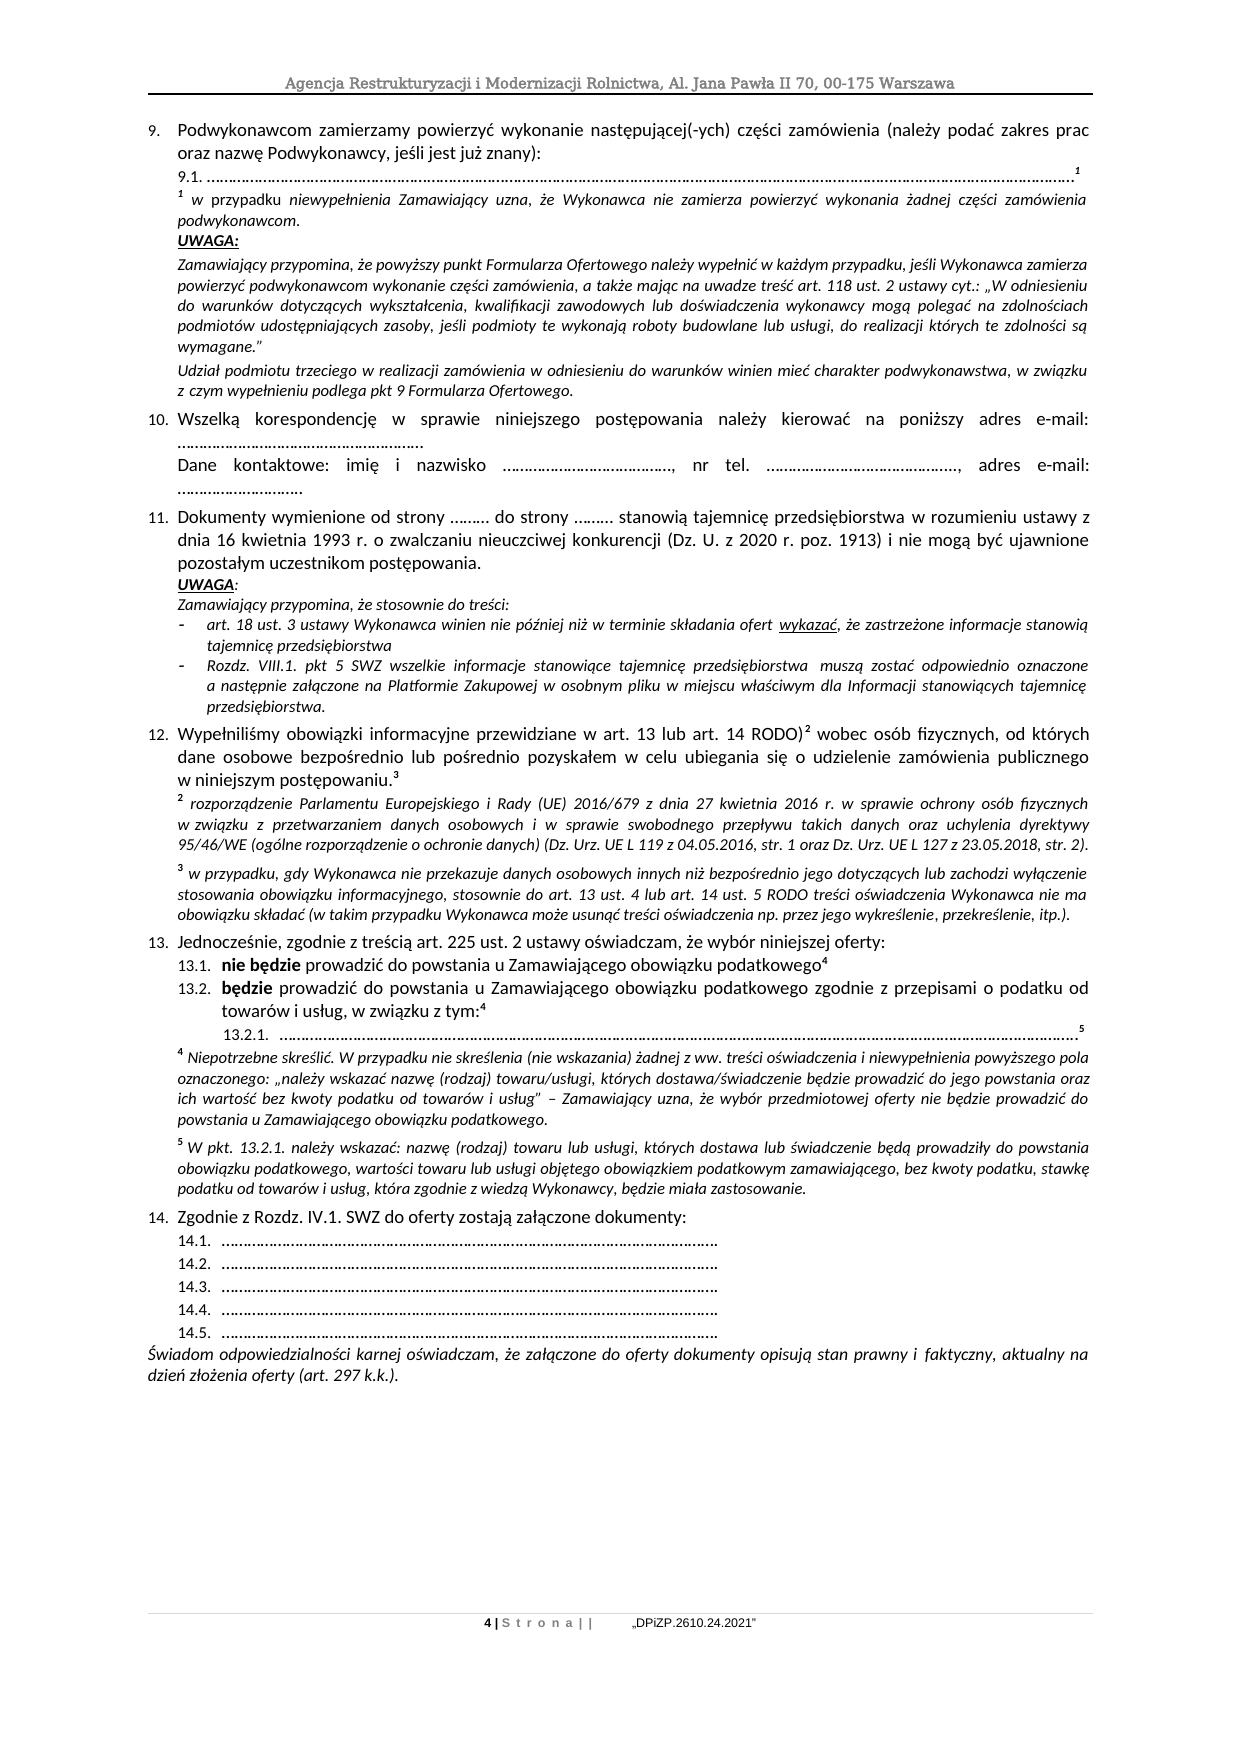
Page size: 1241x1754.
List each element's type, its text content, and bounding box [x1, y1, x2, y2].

text 5 W pkt. 13.2.1. należy wskazać: nazwę (rodzaj) towaru lub usługi, których dostawa lub świadczenie będą prowadziły do powstania obowiązku podatkowego, wartości towaru lub usługi objętego obowiązkiem podatkowym zamawiającego, bez kwoty podatku, stawkę podatku od towarów i usług, która zgodnie z wiedzą Wykonawcy, będzie miała zastosowanie. [177, 1135, 1093, 1199]
list Zgodnie z Rozdz. IV.1. SWZ do oferty zostają załączone dokumenty: [148, 1205, 1090, 1228]
list Rozdz. VIII.1. pkt 5 SWZ wszelkie informacje stanowiące tajemnicę przedsiębiorstwa muszą zostać odpowiednio oznaczone a następnie załączone na Platformie Zakupowej w osobnym pliku w miejscu właściwym dla Informacji stanowiących tajemnicę przedsiębiorstwa. [177, 655, 1090, 716]
list będzie prowadzić do powstania u Zamawiającego obowiązku podatkowego zgodnie z przepisami o podatku od towarów i usług, w związku z tym:4 [177, 977, 1090, 1022]
text 1 w przypadku niewypełnienia Zamawiający uzna, że Wykonawca nie zamierza powierzyć wykonania żadnej części zamówienia podwykonawcom. [177, 187, 1090, 230]
list Wszelką korespondencję w sprawie niniejszego postępowania należy kierować na poniższy adres e-mail: ………………………………………………… Dane kontaktowe: imię i nazwisko …………………………………, nr tel. …………………………………….., adres e-mail: ……………………….. [148, 407, 1090, 499]
text Świadom odpowiedzialności karnej oświadczam, że załączone do oferty dokumenty opisują stan prawny i faktyczny, aktualny na dzień złożenia oferty (art. 297 k.k.). [148, 1343, 1090, 1386]
text 4 Niepotrzebne skreślić. W przypadku nie skreślenia (nie wskazania) żadnej z ww. treści oświadczenia i niewypełnienia powyższego pola oznaczonego: „należy wskazać nazwę (rodzaj) towaru/usługi, których dostawa/świadczenie będzie prowadzić do jego powstania oraz ich wartość bez kwoty podatku od towarów i usług” – Zamawiający uzna, że wybór przedmiotowej oferty nie będzie prowadzić do powstania u Zamawiającego obowiązku podatkowego. [177, 1045, 1093, 1129]
text 3 w przypadku, gdy Wykonawca nie przekazuje danych osobowych innych niż bezpośrednio jego dotyczących lub zachodzi wyłączenie stosowania obowiązku informacyjnego, stosownie do art. 13 ust. 4 lub art. 14 ust. 5 RODO treści oświadczenia Wykonawca nie ma obowiązku składać (w takim przypadku Wykonawca może usunąć treści oświadczenia np. przez jego wykreślenie, przekreślenie, itp.). [177, 861, 1090, 924]
list ……………………………………………………………………………………………………. [177, 1251, 1090, 1274]
text UWAGA: [177, 230, 1090, 251]
list ……………………………………………………………………………………………………. [177, 1297, 1090, 1320]
list nie będzie prowadzić do powstania u Zamawiającego obowiązku podatkowego4 [177, 954, 1090, 977]
list Podwykonawcom zamierzamy powierzyć wykonanie następującej(-ych) części zamówienia (należy podać zakres prac oraz nazwę Podwykonawcy, jeśli jest już znany): [148, 118, 1090, 164]
list Dokumenty wymienione od strony ……… do strony ……… stanowią tajemnicę przedsiębiorstwa w rozumieniu ustawy z dnia 16 kwietnia 1993 r. o zwalczaniu nieuczciwej konkurencji (Dz. U. z 2020 r. poz. 1913) i nie mogą być ujawnione pozostałym uczestnikom postępowania. [148, 505, 1090, 574]
text Zamawiający przypomina, że stosownie do treści: [177, 594, 1090, 614]
list ……………………………………………………………………………………………………. [177, 1274, 1090, 1297]
text Udział podmiotu trzeciego w realizacji zamówienia w odniesieniu do warunków winien mieć charakter podwykonawstwa, w związku z czym wypełnieniu podlega pkt 9 Formularza Ofertowego. [177, 360, 1090, 401]
list Jednocześnie, zgodnie z treścią art. 225 ust. 2 ustawy oświadczam, że wybór niniejszej oferty: [148, 931, 1090, 954]
list ……………………………………………………………………………………………………. [177, 1228, 1090, 1251]
list …………………………………………………………………………………………………………………………………………………………………………………1 [177, 164, 1090, 187]
list ……………………………………………………………………………………………………. [177, 1320, 1090, 1343]
list …………………………………………………………………………………………………………………………………………………………………..5 [223, 1022, 1090, 1045]
list art. 18 ust. 3 ustawy Wykonawca winien nie później niż w terminie składania ofert wykazać, że zastrzeżone informacje stanowią tajemnicę przedsiębiorstwa [177, 614, 1090, 655]
text Zamawiający przypomina, że powyższy punkt Formularza Ofertowego należy wypełnić w każdym przypadku, jeśli Wykonawca zamierza powierzyć podwykonawcom wykonanie części zamówienia, a także mając na uwadze treść art. 118 ust. 2 ustawy cyt.: „W odniesieniu do warunków dotyczących wykształcenia, kwalifikacji zawodowych lub doświadczenia wykonawcy mogą polegać na zdolnościach podmiotów udostępniających zasoby, jeśli podmioty te wykonają roboty budowlane lub usługi, do realizacji których te zdolności są wymagane.” [177, 255, 1090, 356]
text 2 rozporządzenie Parlamentu Europejskiego i Rady (UE) 2016/679 z dnia 27 kwietnia 2016 r. w sprawie ochrony osób fizycznych w związku z przetwarzaniem danych osobowych i w sprawie swobodnego przepływu takich danych oraz uchylenia dyrektywy 95/46/WE (ogólne rozporządzenie o ochronie danych) (Dz. Urz. UE L 119 z 04.05.2016, str. 1 oraz Dz. Urz. UE L 127 z 23.05.2018, str. 2). [177, 791, 1093, 855]
list Wypełniliśmy obowiązki informacyjne przewidziane w art. 13 lub art. 14 RODO)2 wobec osób fizycznych, od których dane osobowe bezpośrednio lub pośrednio pozyskałem w celu ubiegania się o udzielenie zamówienia publicznego w niniejszym postępowaniu.3 [148, 722, 1090, 791]
text UWAGA: [177, 574, 1090, 594]
